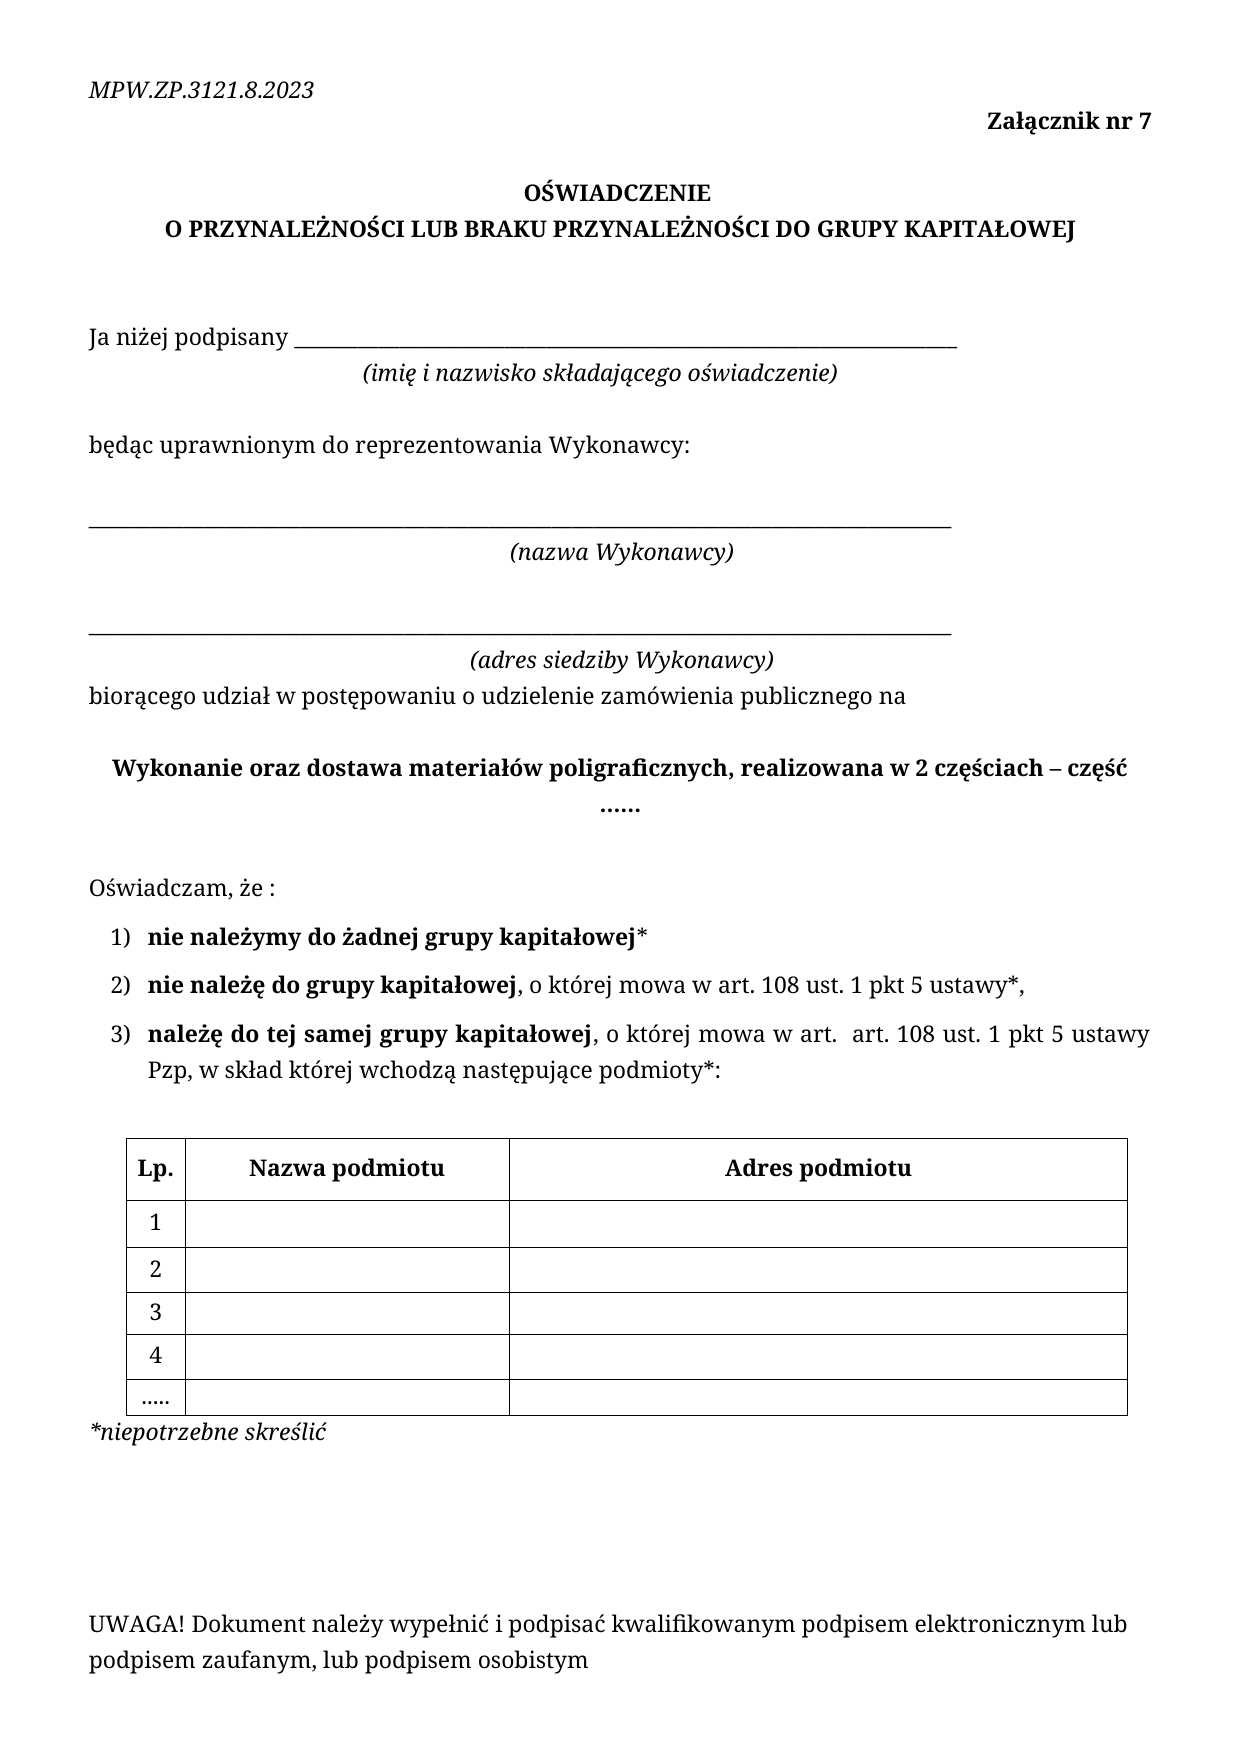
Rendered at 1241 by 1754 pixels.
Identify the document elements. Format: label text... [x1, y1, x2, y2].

table_cell [510, 1248, 1127, 1292]
text __________________________________________________________________________________ [89, 500, 1152, 532]
table_cell [510, 1201, 1127, 1247]
table_cell ..... [127, 1380, 185, 1415]
table_cell [186, 1293, 509, 1334]
table_header Nazwa podmiotu [186, 1139, 509, 1200]
list należę do tej samej grupy kapitałowej, o której mowa w art. art. 108 ust. 1 pkt 5 ustawy Pzp, w skład której wchodzą następujące podmioty*: [110, 1018, 1152, 1085]
text będąc uprawnionym do reprezentowania Wykonawcy: [89, 428, 1152, 460]
text (nazwa Wykonawcy) [89, 536, 1152, 568]
text (imię i nazwisko składającego oświadczenie) [89, 357, 1152, 388]
table_cell [186, 1380, 509, 1415]
table_header Adres podmiotu [510, 1139, 1127, 1200]
text Wykonanie oraz dostawa materiałów poligraficznych, realizowana w 2 częściach – część …… [89, 752, 1152, 819]
table_header Lp. [127, 1139, 185, 1200]
table_cell 3 [127, 1293, 185, 1334]
text *niepotrzebne skreślić [89, 1416, 1128, 1447]
table_cell [510, 1335, 1127, 1379]
text __________________________________________________________________________________ [89, 608, 1152, 639]
table_cell [510, 1293, 1127, 1334]
table_cell [186, 1335, 509, 1379]
table_cell [510, 1380, 1127, 1415]
text Załącznik nr 7 [89, 105, 1152, 136]
table_cell [186, 1248, 509, 1292]
text biorącego udział w postępowaniu o udzielenie zamówienia publicznego na [89, 680, 1152, 711]
table_cell 2 [127, 1248, 185, 1292]
table_cell 1 [127, 1201, 185, 1247]
text Ja niżej podpisany _______________________________________________________________ [89, 321, 1152, 352]
text (adres siedziby Wykonawcy) [89, 644, 1152, 675]
list nie należę do grupy kapitałowej, o której mowa w art. 108 ust. 1 pkt 5 ustawy*, [110, 969, 1152, 1000]
text OŚWIADCZENIE O PRZYNALEŻNOŚCI LUB BRAKU PRZYNALEŻNOŚCI DO GRUPY KAPITAŁOWEJ [89, 177, 1152, 244]
text UWAGA! Dokument należy wypełnić i podpisać kwalifikowanym podpisem elektronicznym lub podpisem zaufanym, lub podpisem osobistym [89, 1608, 1152, 1676]
table_cell 4 [127, 1335, 185, 1379]
list nie należymy do żadnej grupy kapitałowej* [110, 921, 1152, 952]
table_cell [186, 1201, 509, 1247]
text Oświadczam, że : [89, 872, 1152, 903]
